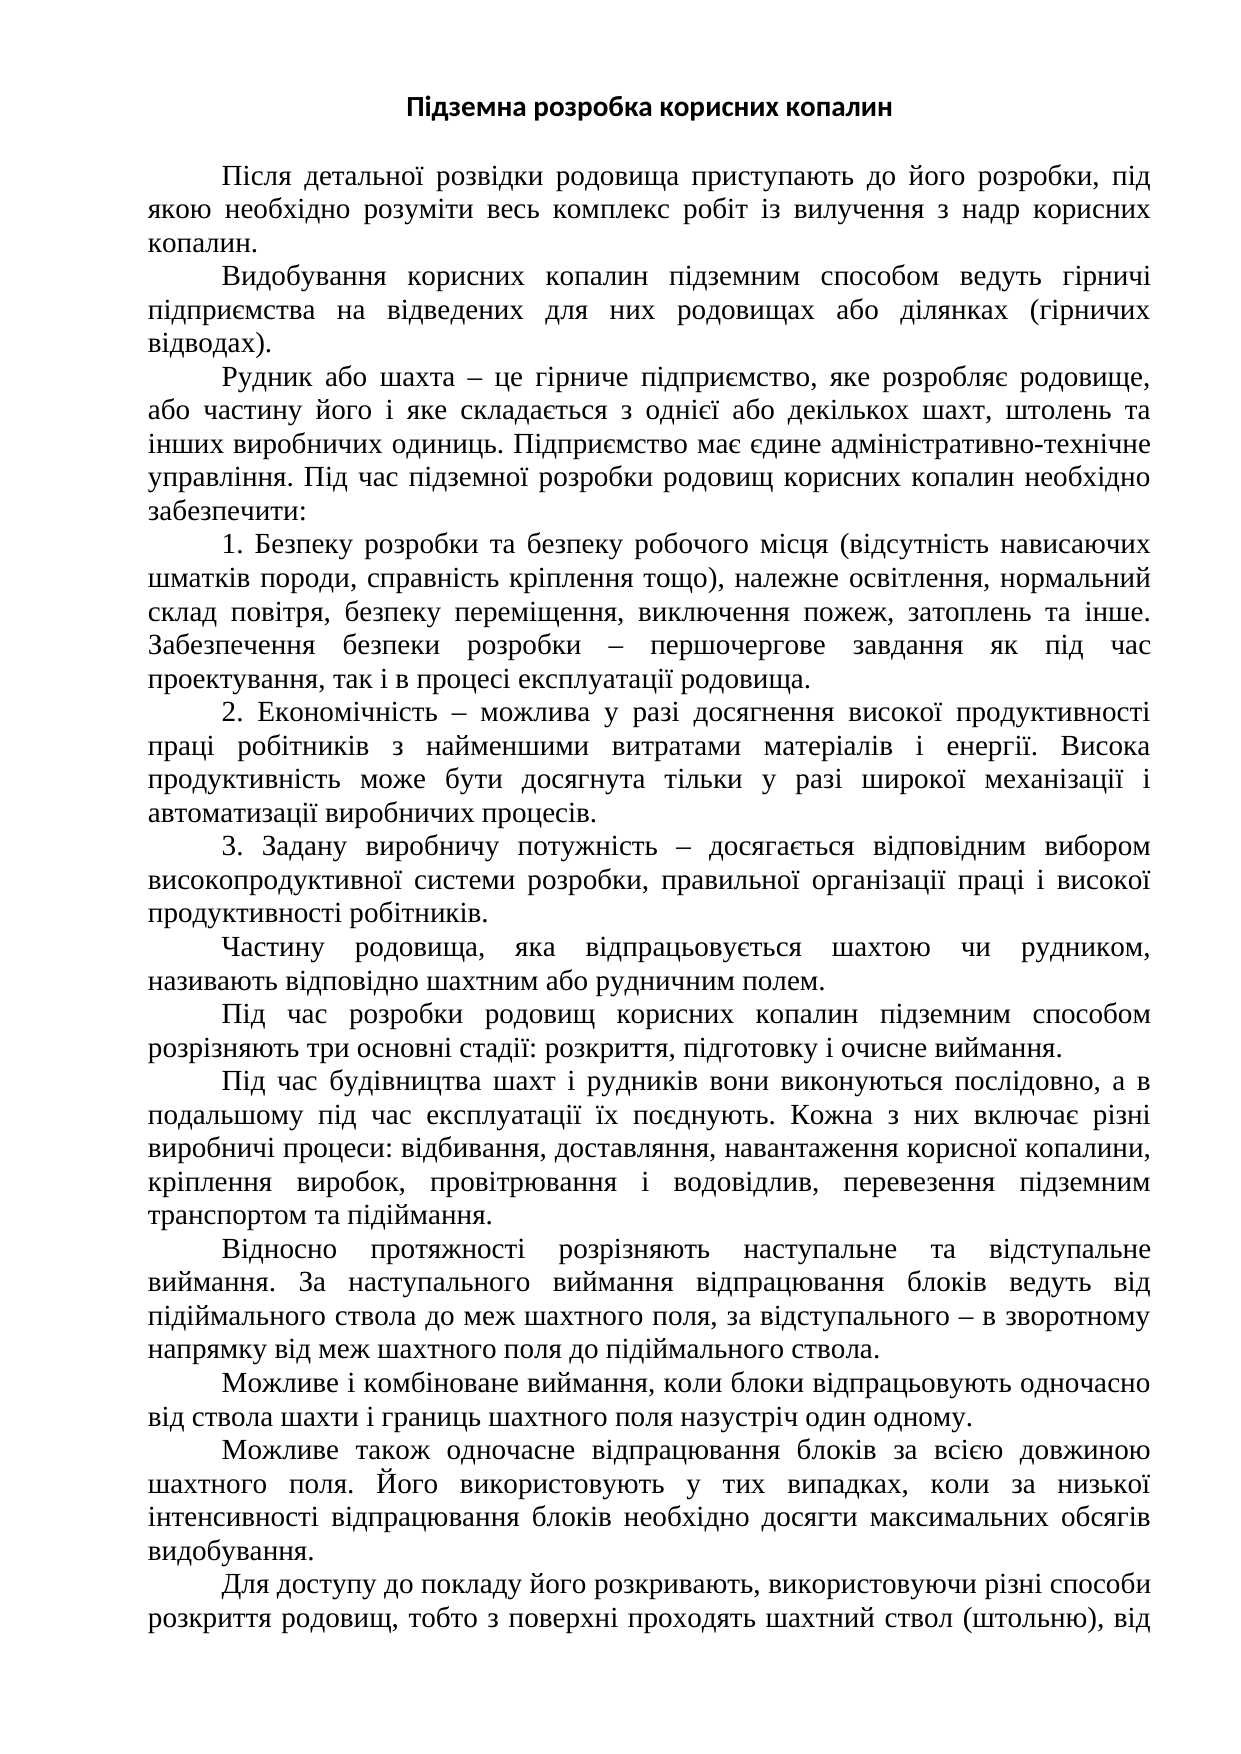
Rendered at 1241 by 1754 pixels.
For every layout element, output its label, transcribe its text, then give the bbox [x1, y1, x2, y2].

text Можливе також одночасне відпрацювання блоків за всією довжиною шахтного поля. Його використовують у тих випадках, коли за низької інтенсивності відпрацювання блоків необхідно досягти максимальних обсягів видобування. [148, 1432, 1152, 1566]
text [148, 1566, 1152, 1633]
text Відносно протяжності розрізняють наступальне та відступальне виймання. За наступального виймання відпрацювання блоків ведуть від підіймального ствола до меж шахтного поля, за відступального – в зворотному напрямку від меж шахтного поля до підіймального ствола. [148, 1231, 1152, 1365]
text Підземна розробка корисних копалин [148, 88, 1152, 124]
text Під час будівництва шахт і рудників вони виконуються послідовно, а в подальшому під час експлуатації їх поєднують. Кожна з них включає різні виробничі процеси: відбивання, доставляння, навантаження корисної копалини, кріплення виробок, провітрювання і водовідлив, перевезення підземним транспортом та підіймання. [148, 1063, 1152, 1231]
text Видобування корисних копалин підземним способом ведуть гірничі підприємства на відведених для них родовищах або ділянках (гірничих відводах). [148, 258, 1152, 359]
text 3. Задану виробничу потужність – досягається відповідним вибором високопродуктивної системи розробки, правильної організації праці і високої продуктивності робітників. [148, 828, 1152, 929]
text Після детальної розвідки родовища приступають до його розробки, під якою необхідно розуміти весь комплекс робіт із вилучення з надр корисних копалин. [148, 158, 1152, 258]
text Рудник або шахта – це гірниче підприємство, яке розробляє родовище, або частину його і яке складається з однієї або декількох шахт, штолень та інших виробничих одиниць. Підприємство має єдине адміністративно-технічне управління. Під час підземної розробки родовищ корисних копалин необхідно забезпечити: [148, 359, 1152, 527]
text Можливе і комбіноване виймання, коли блоки відпрацьовують одночасно від ствола шахти і границь шахтного поля назустріч один одному. [148, 1365, 1152, 1432]
text 1. Безпеку розробки та безпеку робочого місця (відсутність нависаючих шматків породи, справність кріплення тощо), належне освітлення, нормальний склад повітря, безпеку переміщення, виключення пожеж, затоплень та інше. Забезпечення безпеки розробки – першочергове завдання як під час проектування, так і в процесі експлуатації родовища. [148, 527, 1152, 694]
text Під час розробки родовищ корисних копалин підземним способом розрізняють три основні стадії: розкриття, підготовку і очисне виймання. [148, 996, 1152, 1063]
text 2. Економічність – можлива у разі досягнення високої продуктивності праці робітників з найменшими витратами матеріалів і енергії. Висока продуктивність може бути досягнута тільки у разі широкої механізації і автоматизації виробничих процесів. [148, 694, 1152, 828]
text Частину родовища, яка відпрацьовується шахтою чи рудником, називають відповідно шахтним або рудничним полем. [148, 929, 1152, 996]
